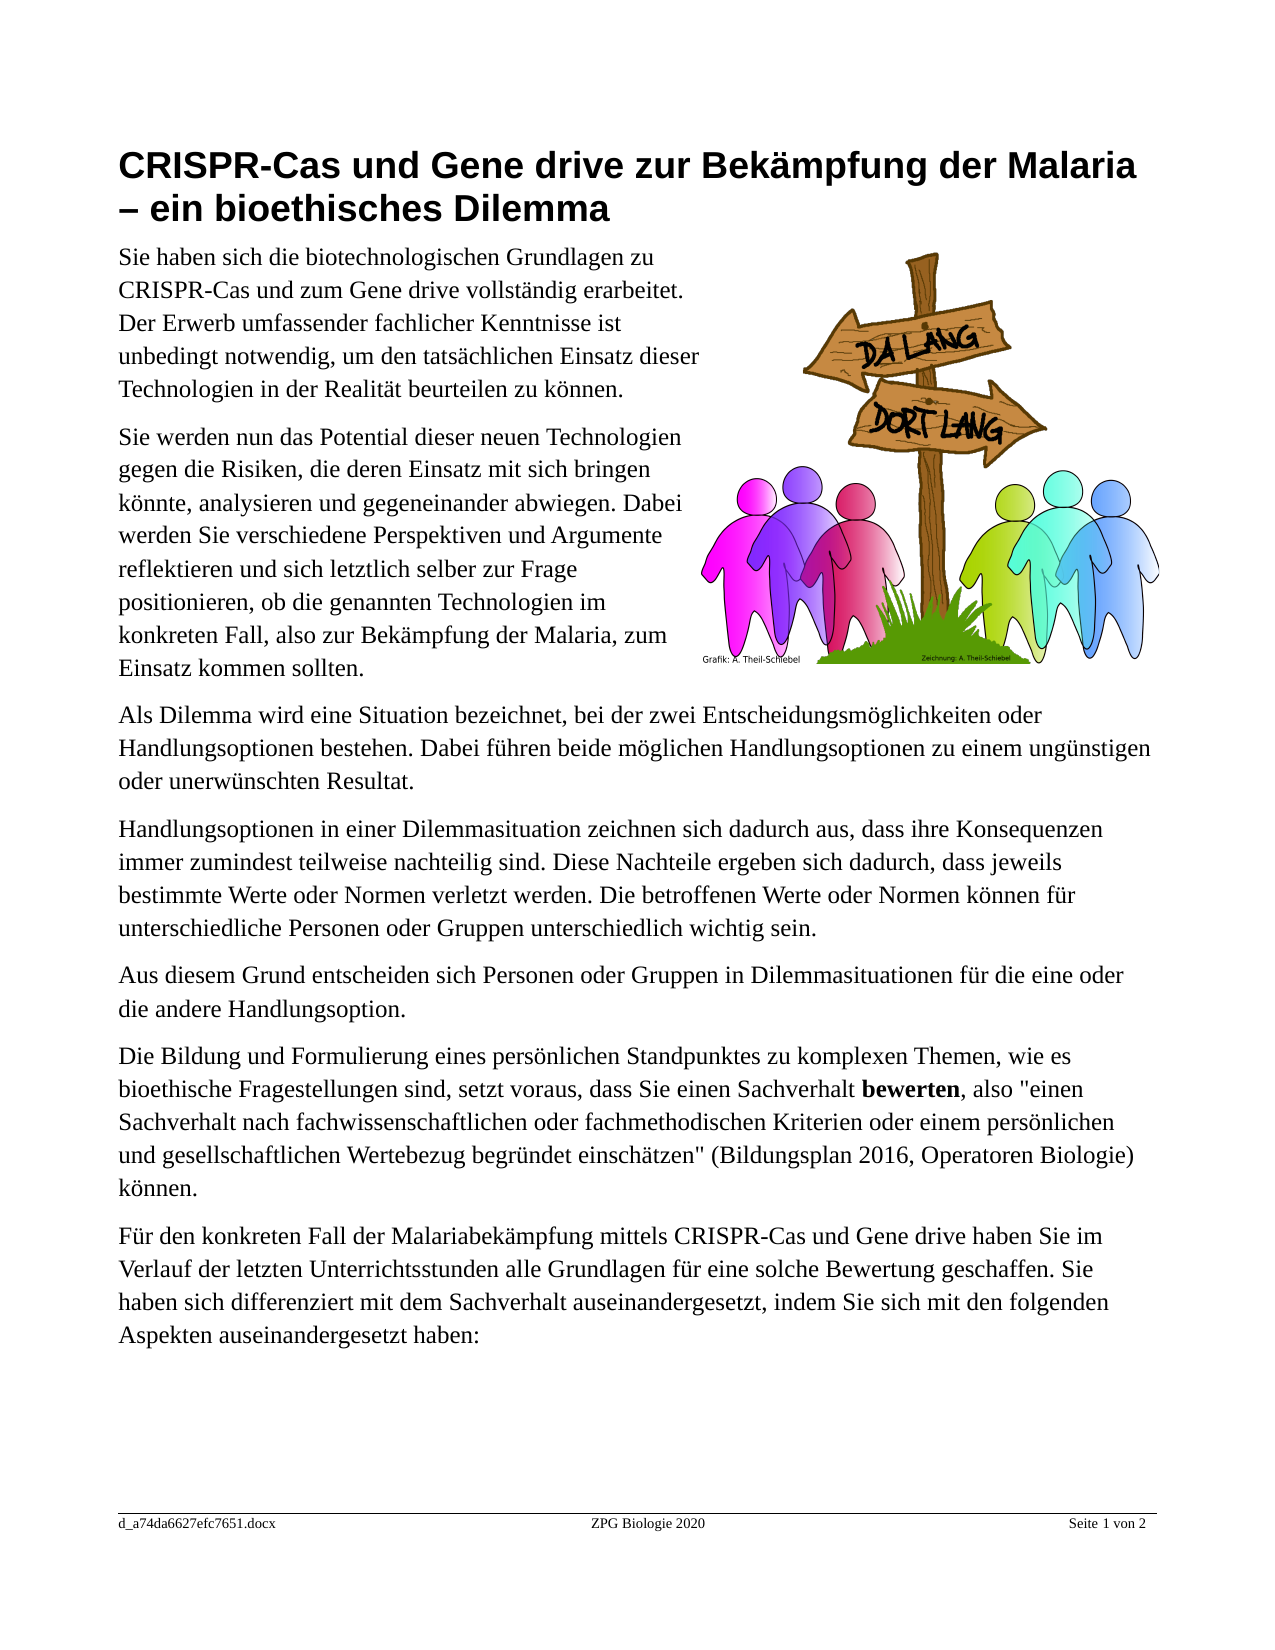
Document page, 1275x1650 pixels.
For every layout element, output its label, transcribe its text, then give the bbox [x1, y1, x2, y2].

text Aus diesem Grund entscheiden sich Personen oder Gruppen in Dilemmasituationen für die eine oder die andere Handlungsoption. [118, 961, 1157, 1022]
text Sie werden nun das Potential dieser neuen Technologien gegen die Risiken, die deren Einsatz mit sich bringen könnte, analysieren und gegeneinander abwiegen. Dabei werden Sie verschiedene Perspektiven und Argumente reflektieren und sich letztlich selber zur Frage positionieren, ob die genannten Technologien im konkreten Fall, also zur Bekämpfung der Malaria, zum Einsatz kommen sollten. [118, 422, 1157, 681]
text Für den konkreten Fall der Malariabekämpfung mittels CRISPR-Cas und Gene drive haben Sie im Verlauf der letzten Unterrichtsstunden alle Grundlagen für eine solche Bewertung geschaffen. Sie haben sich differenziert mit dem Sachverhalt auseinandergesetzt, indem Sie sich mit den folgenden Aspekten auseinandergesetzt haben: [118, 1221, 1157, 1349]
text Sie haben sich die biotechnologischen Grundlagen zu CRISPR-Cas und zum Gene drive vollständig erarbeitet. Der Erwerb umfassender fachlicher Kenntnisse ist unbedingt notwendig, um den tatsächlichen Einsatz dieser Technologien in der Realität beurteilen zu können. [118, 242, 1157, 403]
text Handlungsoptionen in einer Dilemmasituation zeichnen sich dadurch aus, dass ihre Konsequenzen immer zumindest teilweise nachteilig sind. Diese Nachteile ergeben sich dadurch, dass jeweils bestimmte Werte oder Normen verletzt werden. Die betroffenen Werte oder Normen können für unterschiedliche Personen oder Gruppen unterschiedlich wichtig sein. [118, 814, 1157, 942]
text Die Bildung und Formulierung eines persönlichen Standpunktes zu komplexen Themen, wie es bioethische Fragestellungen sind, setzt voraus, dass Sie einen Sachverhalt bewerten, also "einen Sachverhalt nach fachwissenschaftlichen oder fachmethodischen Kriterien oder einem persönlichen und gesellschaftlichen Wertebezug begründet einschätzen" (Bildungsplan 2016, Operatoren Biologie) können. [118, 1041, 1157, 1202]
text Als Dilemma wird eine Situation bezeichnet, bei der zwei Entscheidungsmöglichkeiten oder Handlungsoptionen bestehen. Dabei führen beide möglichen Handlungsoptionen zu einem ungünstigen oder unerwünschten Resultat. [118, 700, 1157, 795]
subtitle CRISPR-Cas und Gene drive zur Bekämpfung der Malaria – ein bioethisches Dilemma [118, 143, 1157, 229]
picture [701, 252, 1160, 664]
